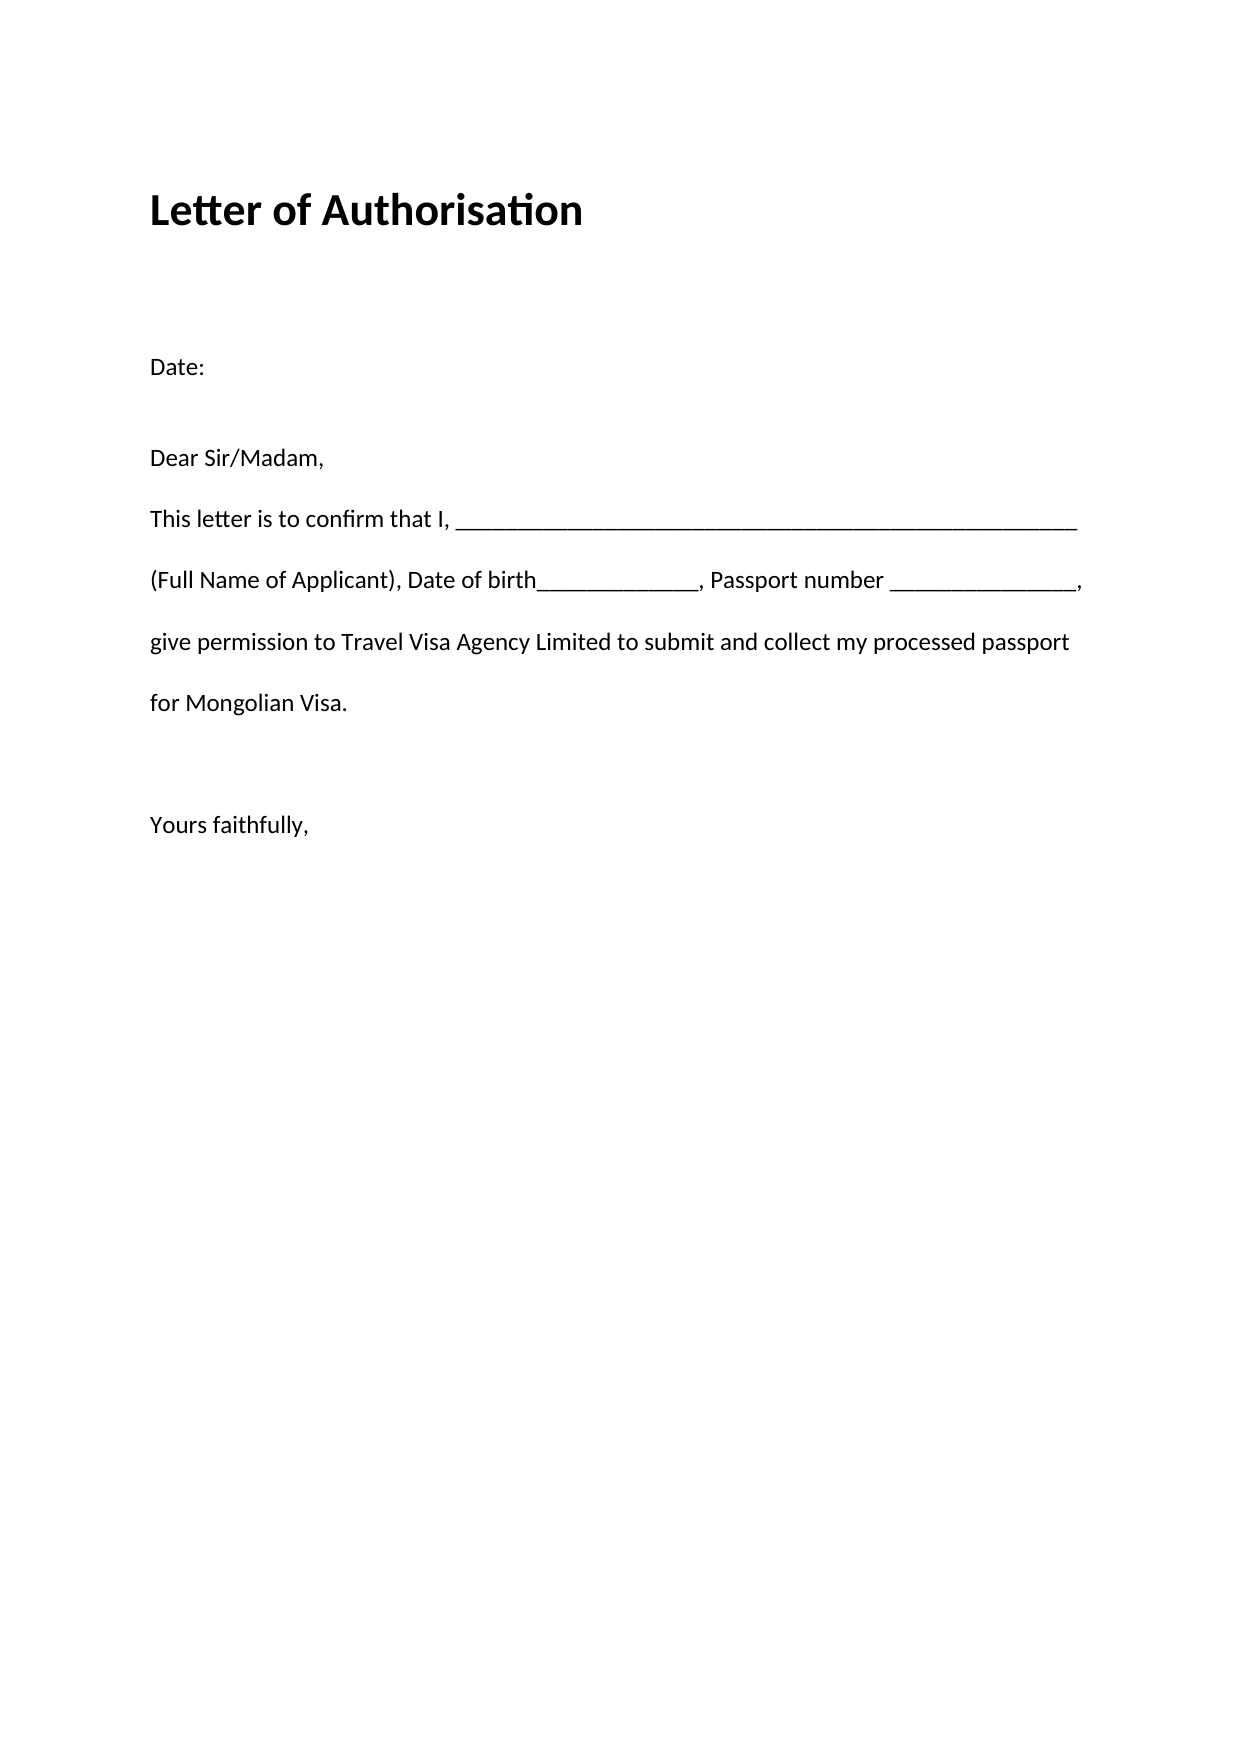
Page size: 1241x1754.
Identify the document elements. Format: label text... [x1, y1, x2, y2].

text Date: [150, 351, 1090, 382]
text Yours faithfully, [150, 809, 1090, 839]
text for Mongolian Visa. [150, 687, 1090, 717]
text This letter is to confirm that I, __________________________________________________ [150, 504, 1090, 534]
text Dear Sir/Madam, [150, 443, 1090, 473]
text Letter of Authorisation [150, 181, 1090, 236]
text give permission to Travel Visa Agency Limited to submit and collect my processed passport [150, 626, 1090, 656]
text (Full Name of Applicant), Date of birth_____________, Passport number _______________, [150, 565, 1090, 595]
